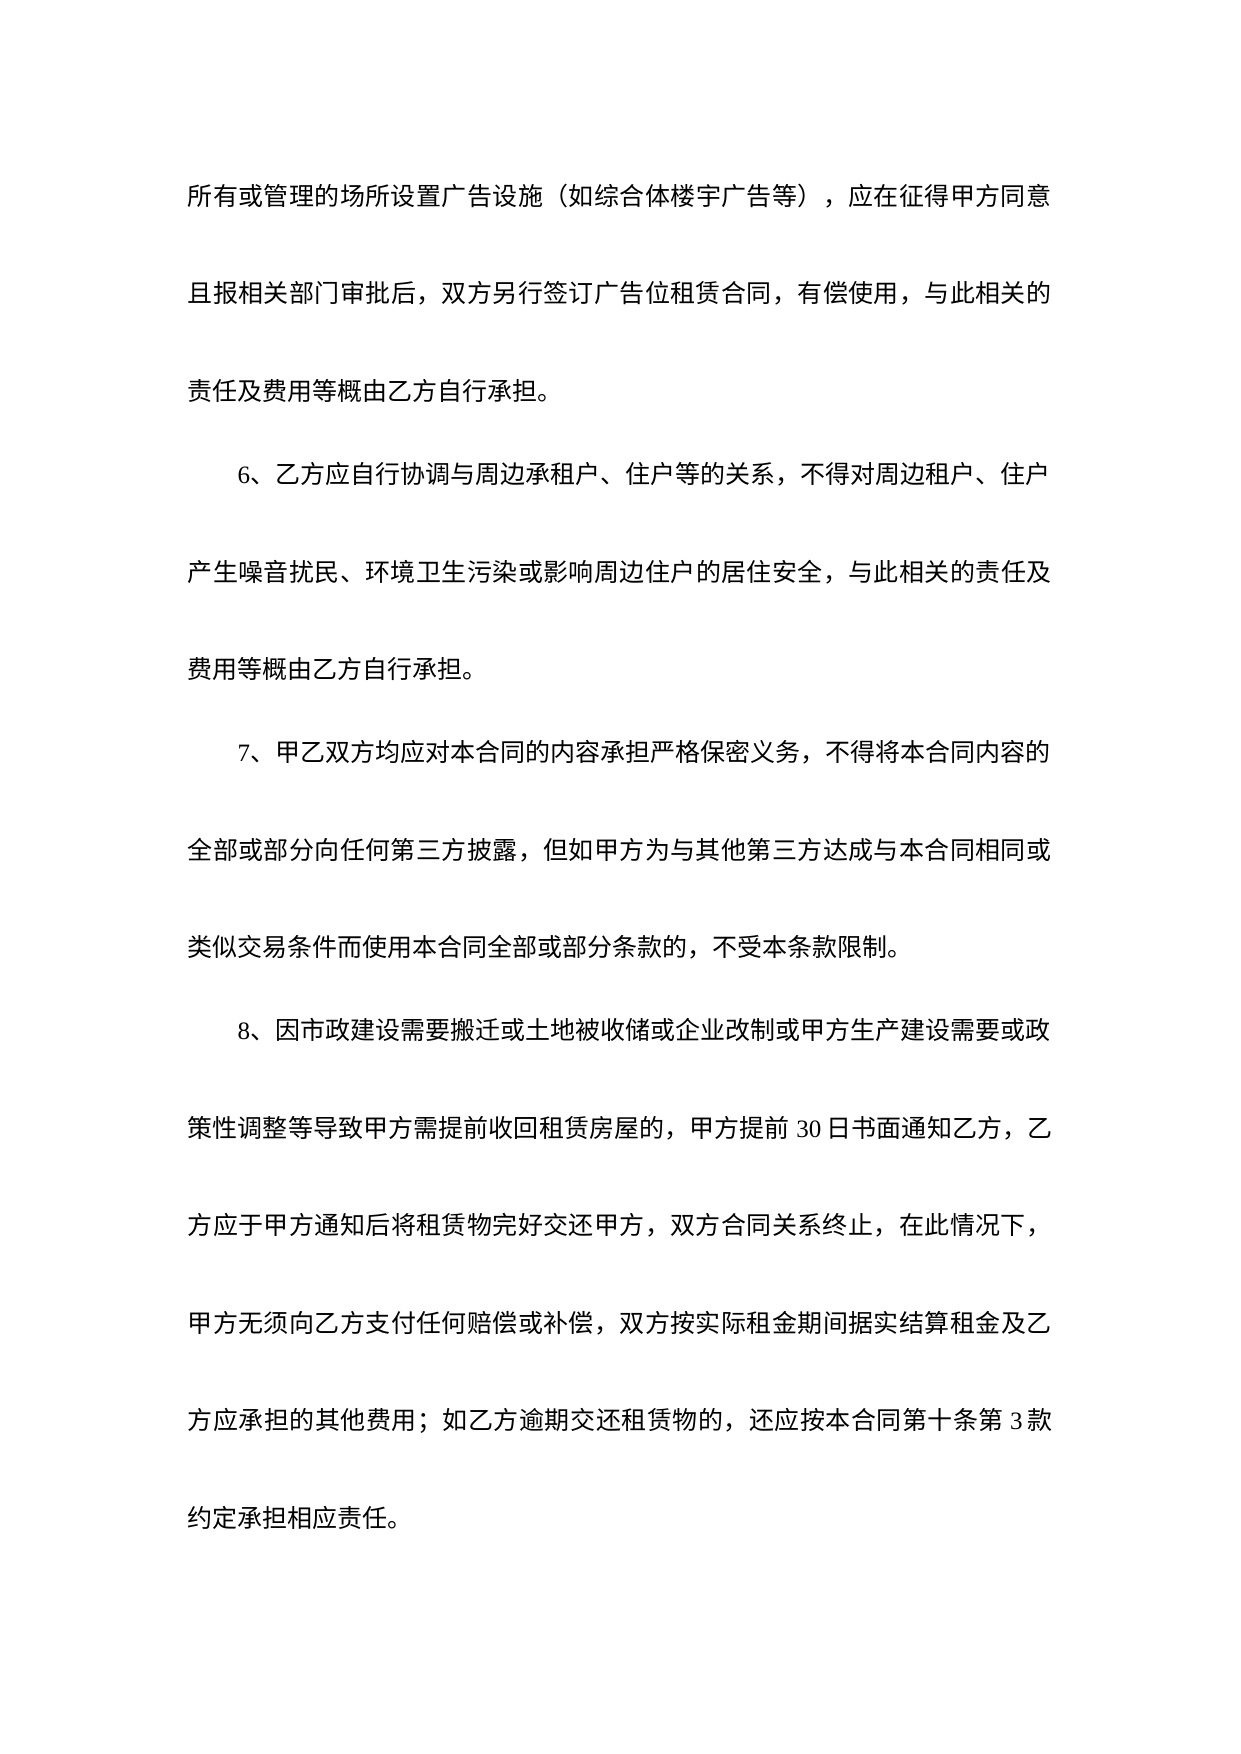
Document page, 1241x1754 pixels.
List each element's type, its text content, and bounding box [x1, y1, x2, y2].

text 7、甲乙双方均应对本合同的内容承担严格保密义务，不得将本合同内容的全部或部分向任何第三方披露，但如甲方为与其他第三方达成与本合同相同或类似交易条件而使用本合同全部或部分条款的，不受本条款限制。 [187, 718, 1053, 978]
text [187, 162, 1053, 422]
text 8、因市政建设需要搬迁或土地被收储或企业改制或甲方生产建设需要或政策性调整等导致甲方需提前收回租赁房屋的，甲方提前30日书面通知乙方，乙方应于甲方通知后将租赁物完好交还甲方，双方合同关系终止，在此情况下，甲方无须向乙方支付任何赔偿或补偿，双方按实际租金期间据实结算租金及乙方应承担的其他费用；如乙方逾期交还租赁物的，还应按本合同第十条第3款约定承担相应责任。 [187, 996, 1053, 1549]
text 6、乙方应自行协调与周边承租户、住户等的关系，不得对周边租户、住户产生噪音扰民、环境卫生污染或影响周边住户的居住安全，与此相关的责任及费用等概由乙方自行承担。 [187, 440, 1053, 700]
